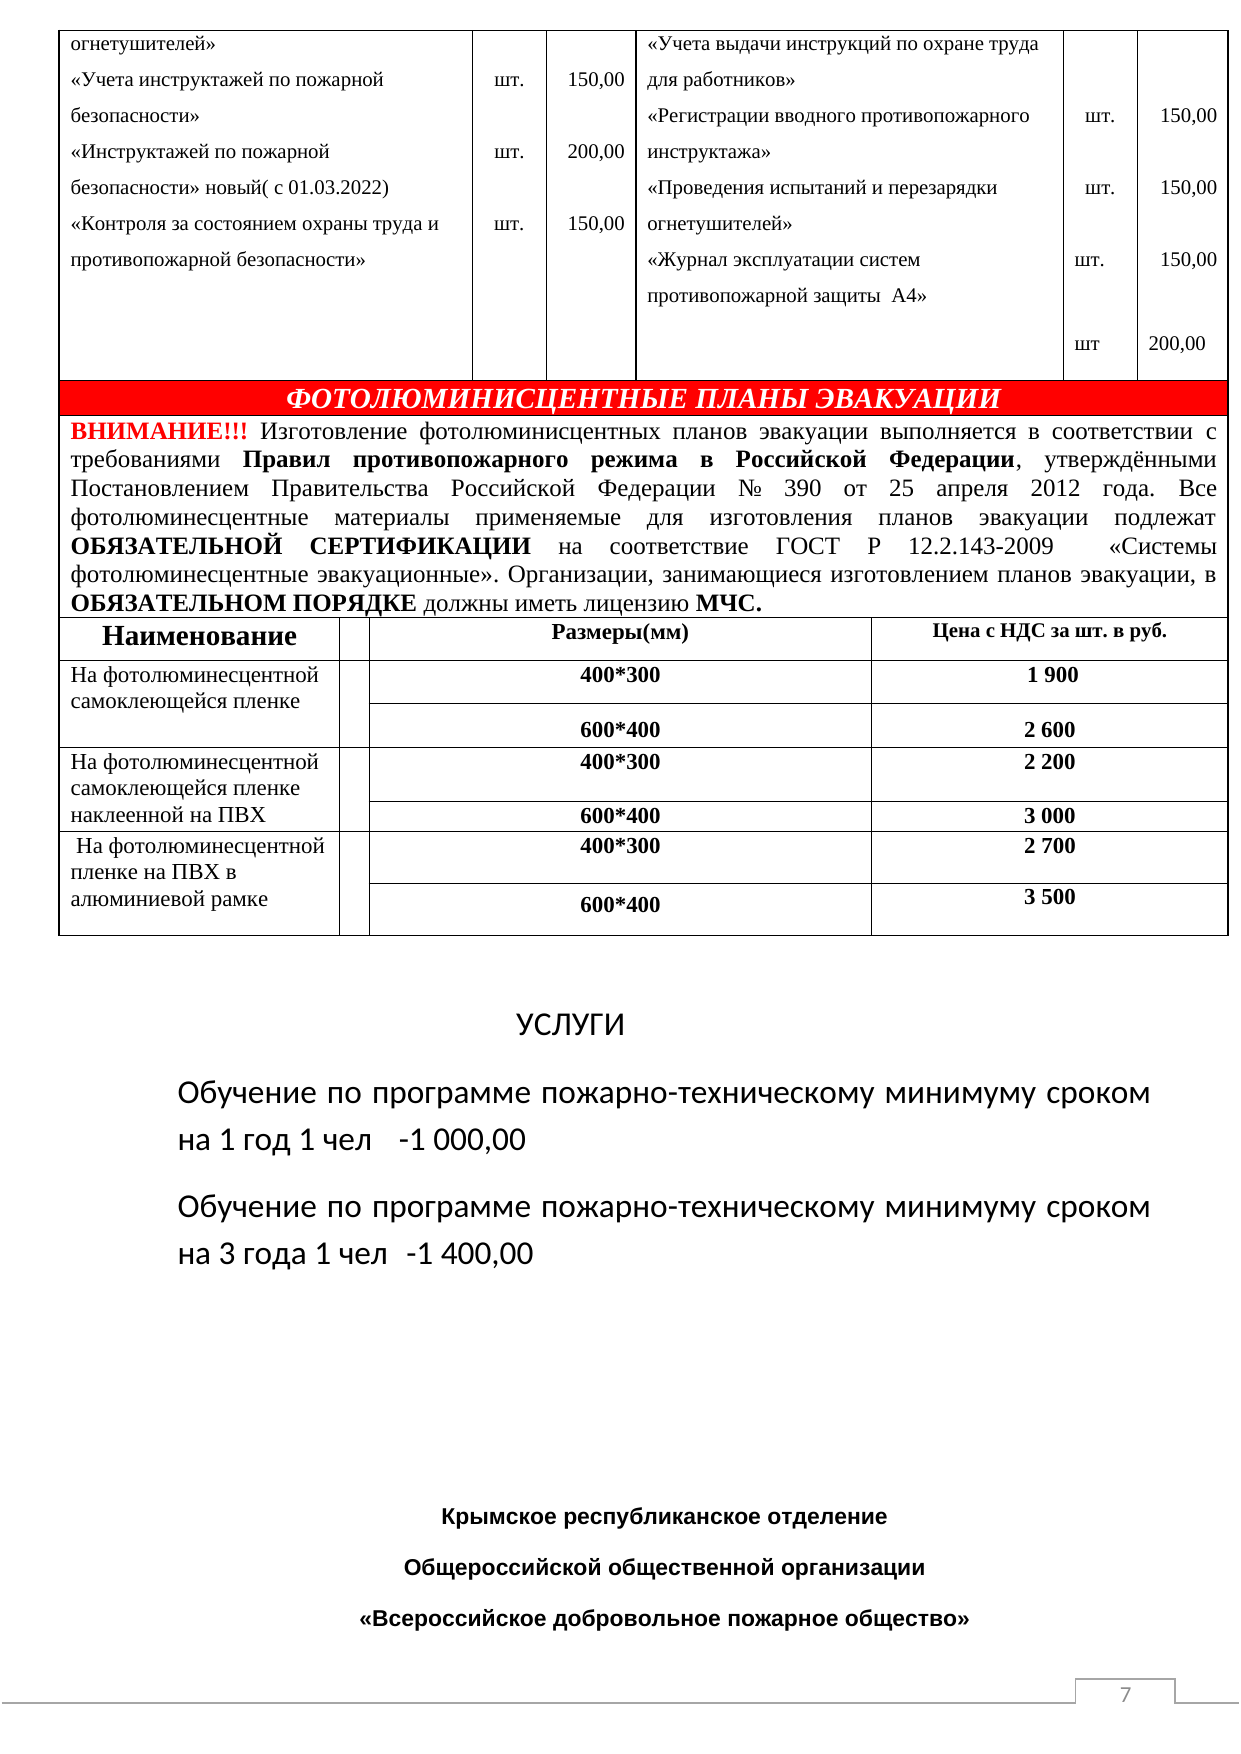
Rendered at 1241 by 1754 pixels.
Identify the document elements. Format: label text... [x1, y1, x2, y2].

text Крымское республиканское отделение [177, 1503, 1152, 1529]
table_cell 600*400 [370, 802, 871, 831]
table_cell Цена с НДС за шт. в руб. [872, 618, 1227, 660]
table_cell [60, 31, 472, 380]
table_cell в алюминиевой рамке [60, 832, 339, 935]
table_cell 400*300 [370, 832, 871, 882]
table_cell 2 600 [872, 704, 1227, 747]
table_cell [547, 31, 635, 380]
table_cell [340, 661, 369, 747]
table_cell ВНИМАНИЕ!!! Изготовление фотолюминисцентных планов эвакуации выполняется в соответствии с требованиями Правил противопожарного режима в Российской Федерации, утверждёнными Постановлением Правительства Российской Федерации № 390 от 25 апреля 2012 года. Все фотолюминесцентные материалы применяемые для изготовления планов эвакуации подлежат ОБЯЗАТЕЛЬНОЙ СЕРТИФИКАЦИИ на соответствие ГОСТ Р 12.2.143-2009 «Системы фотолюминесцентные эвакуационные». Организации, занимающиеся изготовлением планов эвакуации, в ОБЯЗАТЕЛЬНОМ ПОРЯДКЕ должны иметь лицензию МЧС. [60, 416, 1227, 617]
table_cell На фотолюминесцентной самоклеющейся пленке [60, 661, 339, 747]
table_cell [340, 832, 369, 935]
text УСЛУГИ [177, 1003, 1152, 1044]
text Обучение по программе пожарно-техническому минимуму сроком на 3 года 1 чел -1 400,00 [177, 1185, 1152, 1273]
table_cell 600*400 [370, 884, 871, 935]
table_cell На фотолюминесцентной самоклеющейся пленке наклеенной на ПВХ [60, 748, 339, 831]
table_cell 2 700 [872, 832, 1227, 882]
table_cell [1138, 31, 1227, 380]
table_cell Размеры(мм) [370, 618, 871, 660]
text Общероссийской общественной организации [177, 1554, 1152, 1580]
table_cell ФОТОЛЮМИНИСЦЕНТНЫЕ ПЛАНЫ ЭВАКУАЦИИ [60, 381, 1227, 415]
table_cell 2 200 [872, 748, 1227, 801]
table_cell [637, 31, 1063, 380]
table_cell [340, 618, 369, 660]
table_cell [340, 748, 369, 831]
text Обучение по программе пожарно-техническому минимуму сроком на 1 год 1 чел -1 000,00 [177, 1071, 1152, 1158]
table_cell 400*300 [370, 661, 871, 702]
table_cell 400*300 [370, 748, 871, 801]
table_cell 3 000 [872, 802, 1227, 831]
table_cell 1 900 [872, 661, 1227, 702]
text «Всероссийское добровольное пожарное общество» [177, 1605, 1152, 1631]
table_cell 3 500 [872, 884, 1227, 935]
table_cell 600*400 [370, 704, 871, 747]
table_cell Наименование [60, 618, 339, 660]
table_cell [473, 31, 546, 380]
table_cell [1064, 31, 1137, 380]
